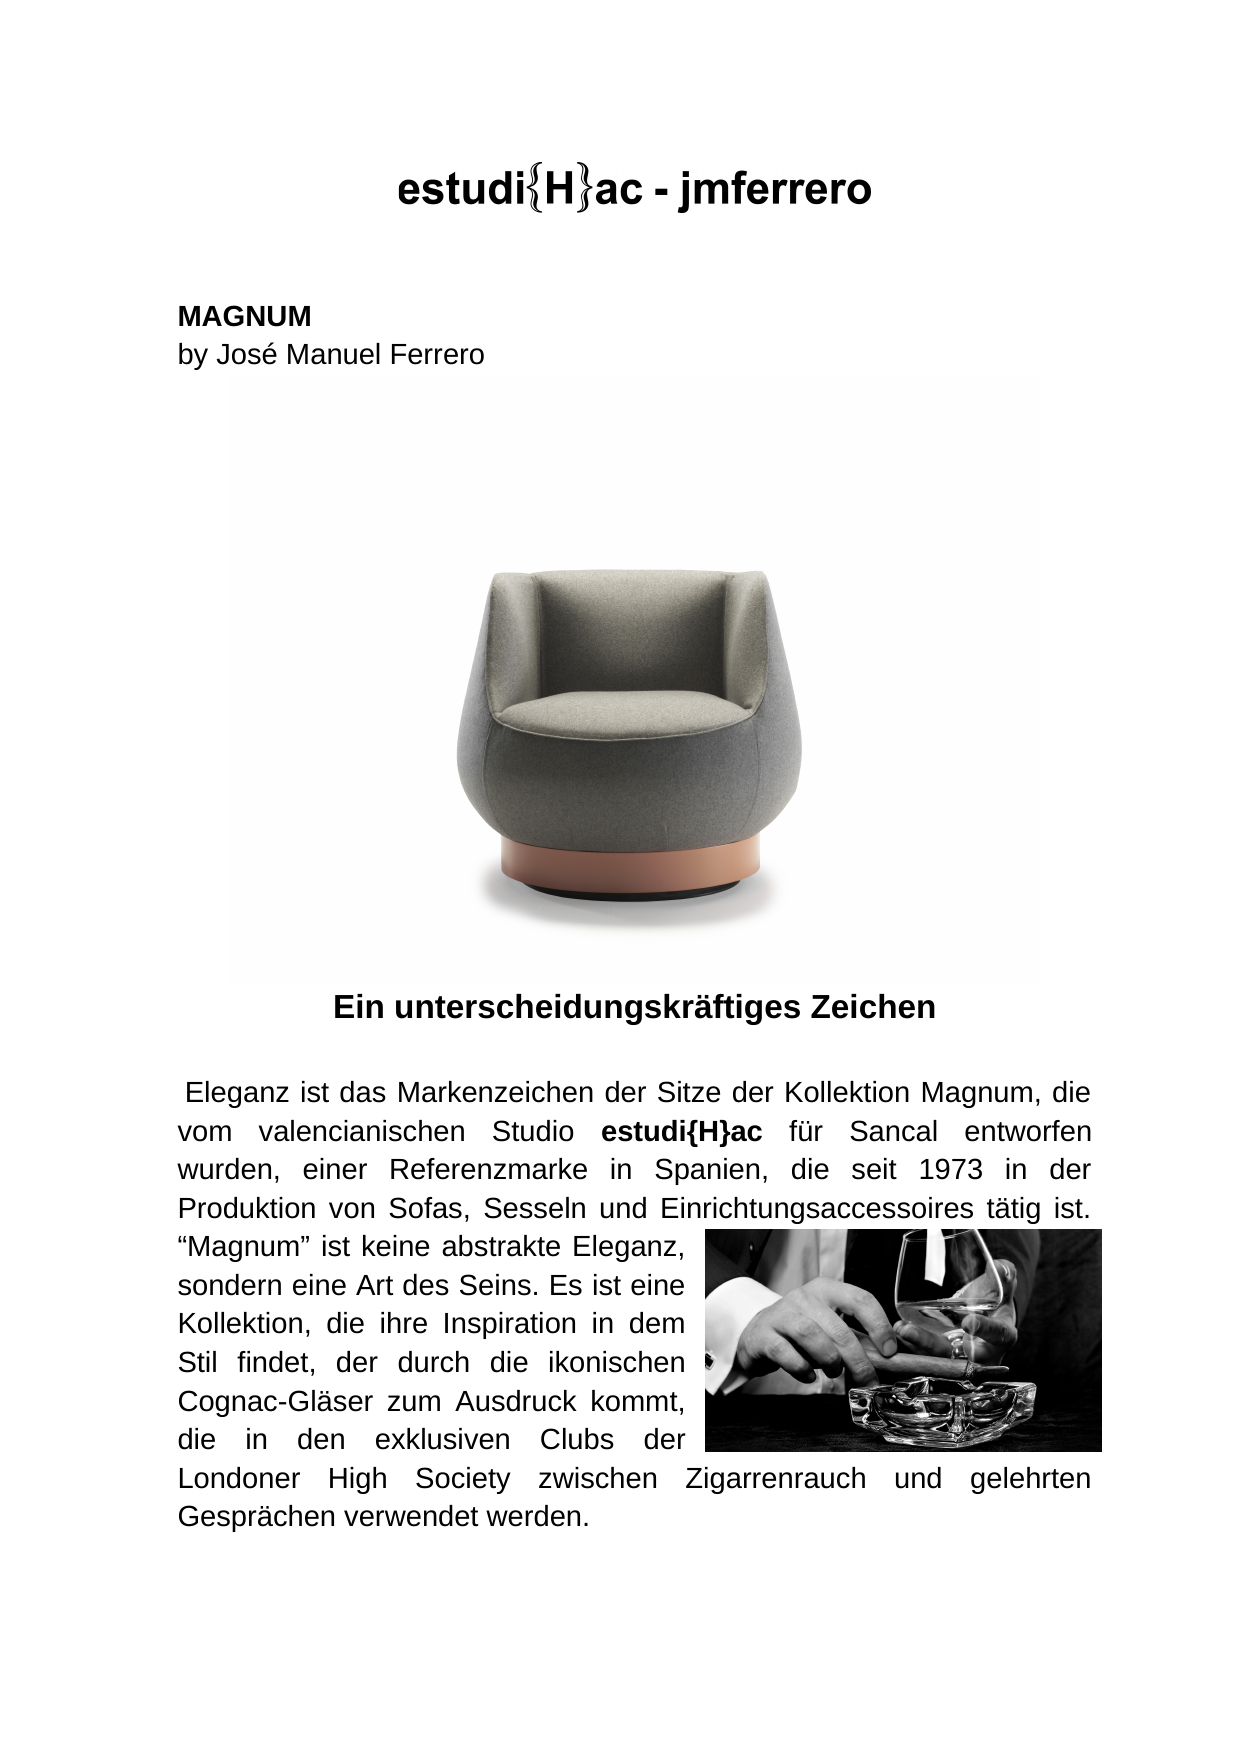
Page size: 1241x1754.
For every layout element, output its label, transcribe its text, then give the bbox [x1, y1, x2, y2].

text Eleganz ist das Markenzeichen der Sitze der Kollektion Magnum, die vom valencianischen Studio estudi{H}ac für Sancal entworfen wurden, einer Referenzmarke in Spanien, die seit 1973 in der Produktion von Sofas, Sesseln und Einrichtungsaccessoires tätig ist. “Magnum” ist keine abstrakte Eleganz, sondern eine Art des Seins. Es ist eine Kollektion, die ihre Inspiration in dem Stil findet, der durch die ikonischen Cognac-Gläser zum Ausdruck kommt, die in den exklusiven Clubs der Londoner High Society zwischen Zigarrenrauch und gelehrten Gesprächen verwendet werden. [177, 1075, 1092, 1533]
text by José Manuel Ferrero [177, 337, 1092, 371]
picture [398, 162, 871, 213]
picture [705, 1229, 1102, 1451]
text MAGNUM [177, 298, 1092, 332]
picture [230, 375, 1040, 983]
text Ein unterscheidungskräftiges Zeichen [177, 987, 1092, 1025]
